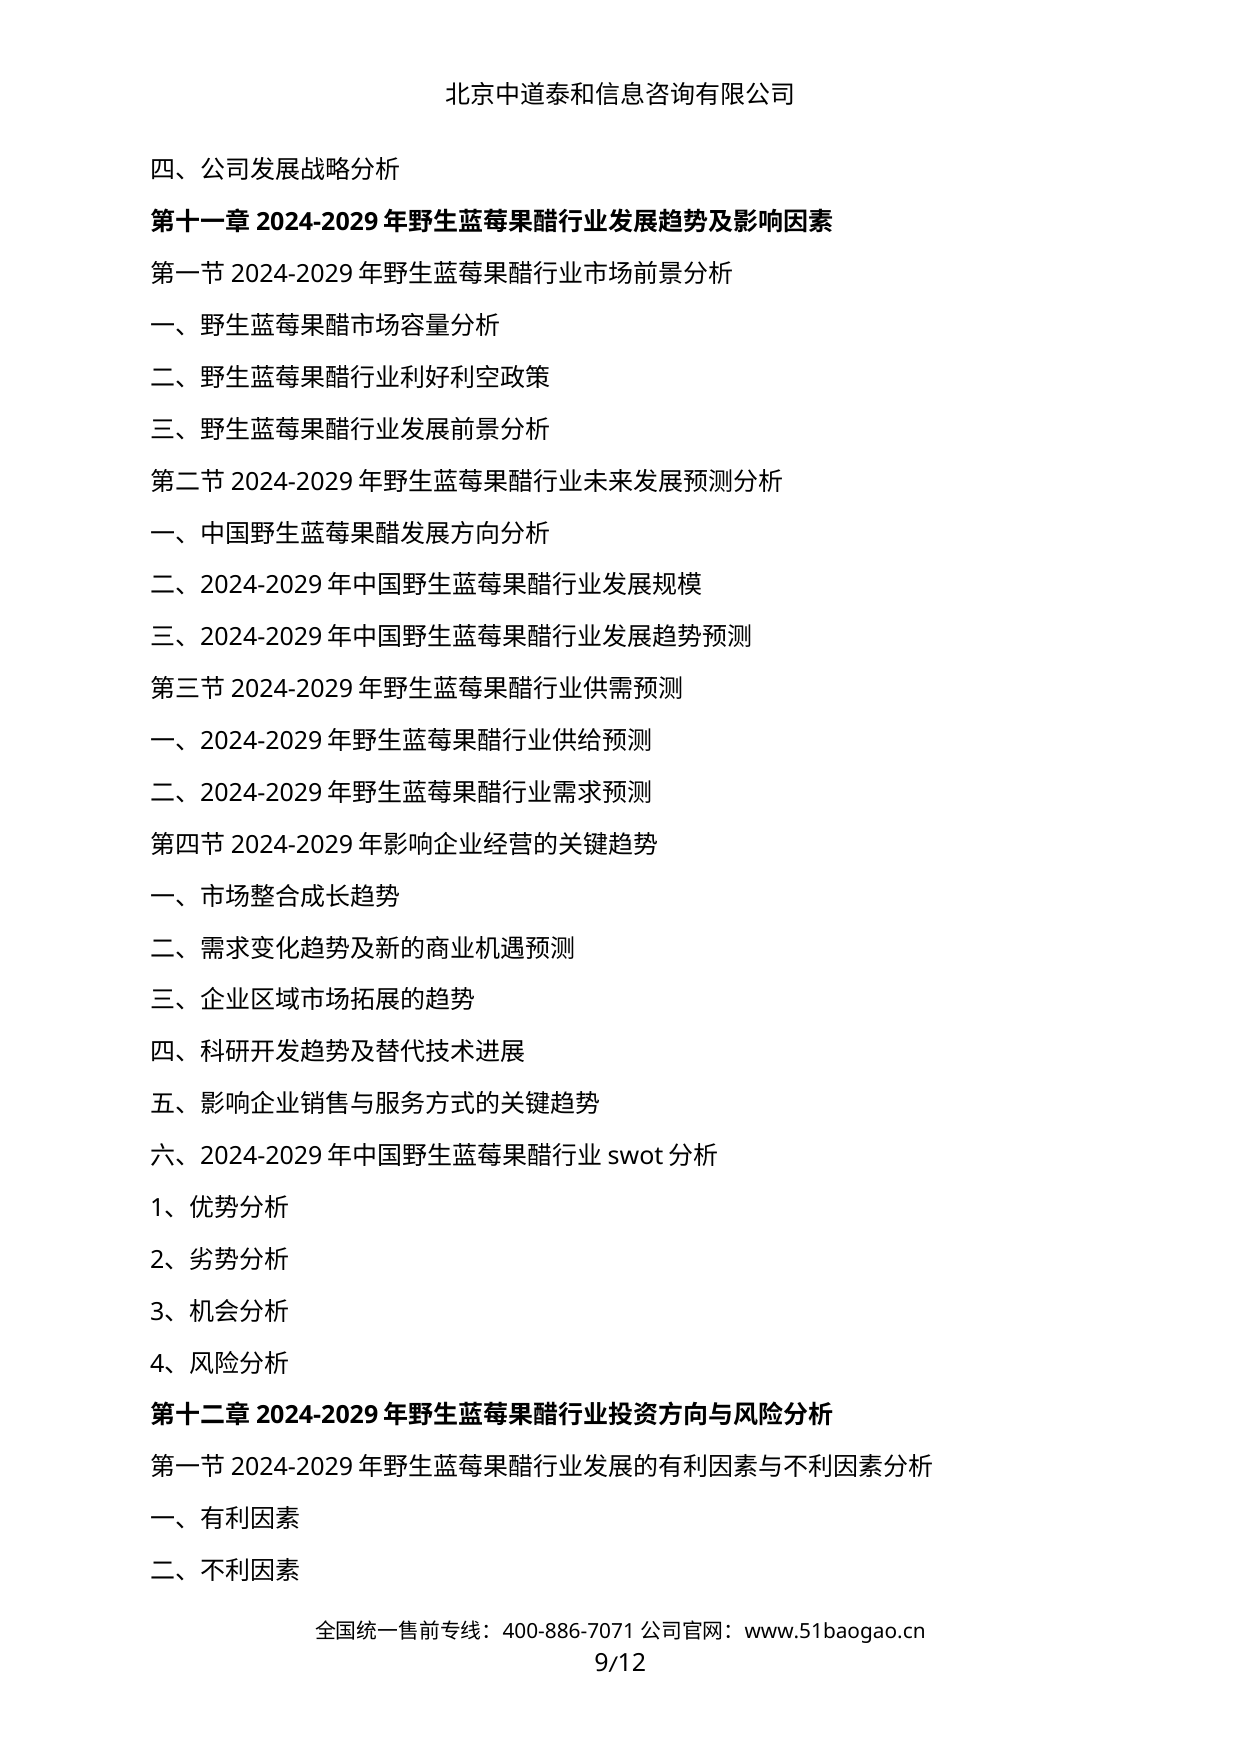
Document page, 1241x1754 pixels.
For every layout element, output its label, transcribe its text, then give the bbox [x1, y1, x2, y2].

text 第十二章 2024-2029年野生蓝莓果醋行业投资方向与风险分析 [150, 1395, 1090, 1431]
text 一、有利因素 [150, 1499, 1090, 1535]
text 2、劣势分析 [150, 1239, 1090, 1276]
text 三、2024-2029年中国野生蓝莓果醋行业发展趋势预测 [150, 617, 1090, 653]
text 二、不利因素 [150, 1551, 1090, 1587]
text 四、科研开发趋势及替代技术进展 [150, 1032, 1090, 1068]
text 三、企业区域市场拓展的趋势 [150, 980, 1090, 1016]
text 3、机会分析 [150, 1291, 1090, 1327]
text 第三节 2024-2029年野生蓝莓果醋行业供需预测 [150, 669, 1090, 705]
text 三、野生蓝莓果醋行业发展前景分析 [150, 409, 1090, 446]
text 第一节 2024-2029年野生蓝莓果醋行业市场前景分析 [150, 254, 1090, 290]
text 一、2024-2029年野生蓝莓果醋行业供给预测 [150, 721, 1090, 757]
text 第十一章 2024-2029年野生蓝莓果醋行业发展趋势及影响因素 [150, 202, 1090, 238]
text 第二节 2024-2029年野生蓝莓果醋行业未来发展预测分析 [150, 461, 1090, 497]
text 四、公司发展战略分析 [150, 150, 1090, 186]
text 第一节 2024-2029年野生蓝莓果醋行业发展的有利因素与不利因素分析 [150, 1447, 1090, 1483]
text 4、风险分析 [150, 1343, 1090, 1379]
text 一、野生蓝莓果醋市场容量分析 [150, 306, 1090, 342]
text 五、影响企业销售与服务方式的关键趋势 [150, 1084, 1090, 1120]
text 二、2024-2029年野生蓝莓果醋行业需求预测 [150, 772, 1090, 809]
text 一、中国野生蓝莓果醋发展方向分析 [150, 513, 1090, 549]
text 第四节 2024-2029年影响企业经营的关键趋势 [150, 824, 1090, 861]
text 二、需求变化趋势及新的商业机遇预测 [150, 928, 1090, 964]
text 一、市场整合成长趋势 [150, 876, 1090, 912]
text 六、2024-2029年中国野生蓝莓果醋行业swot分析 [150, 1136, 1090, 1172]
text 二、野生蓝莓果醋行业利好利空政策 [150, 357, 1090, 394]
text 二、2024-2029年中国野生蓝莓果醋行业发展规模 [150, 565, 1090, 601]
text 1、优势分析 [150, 1187, 1090, 1224]
